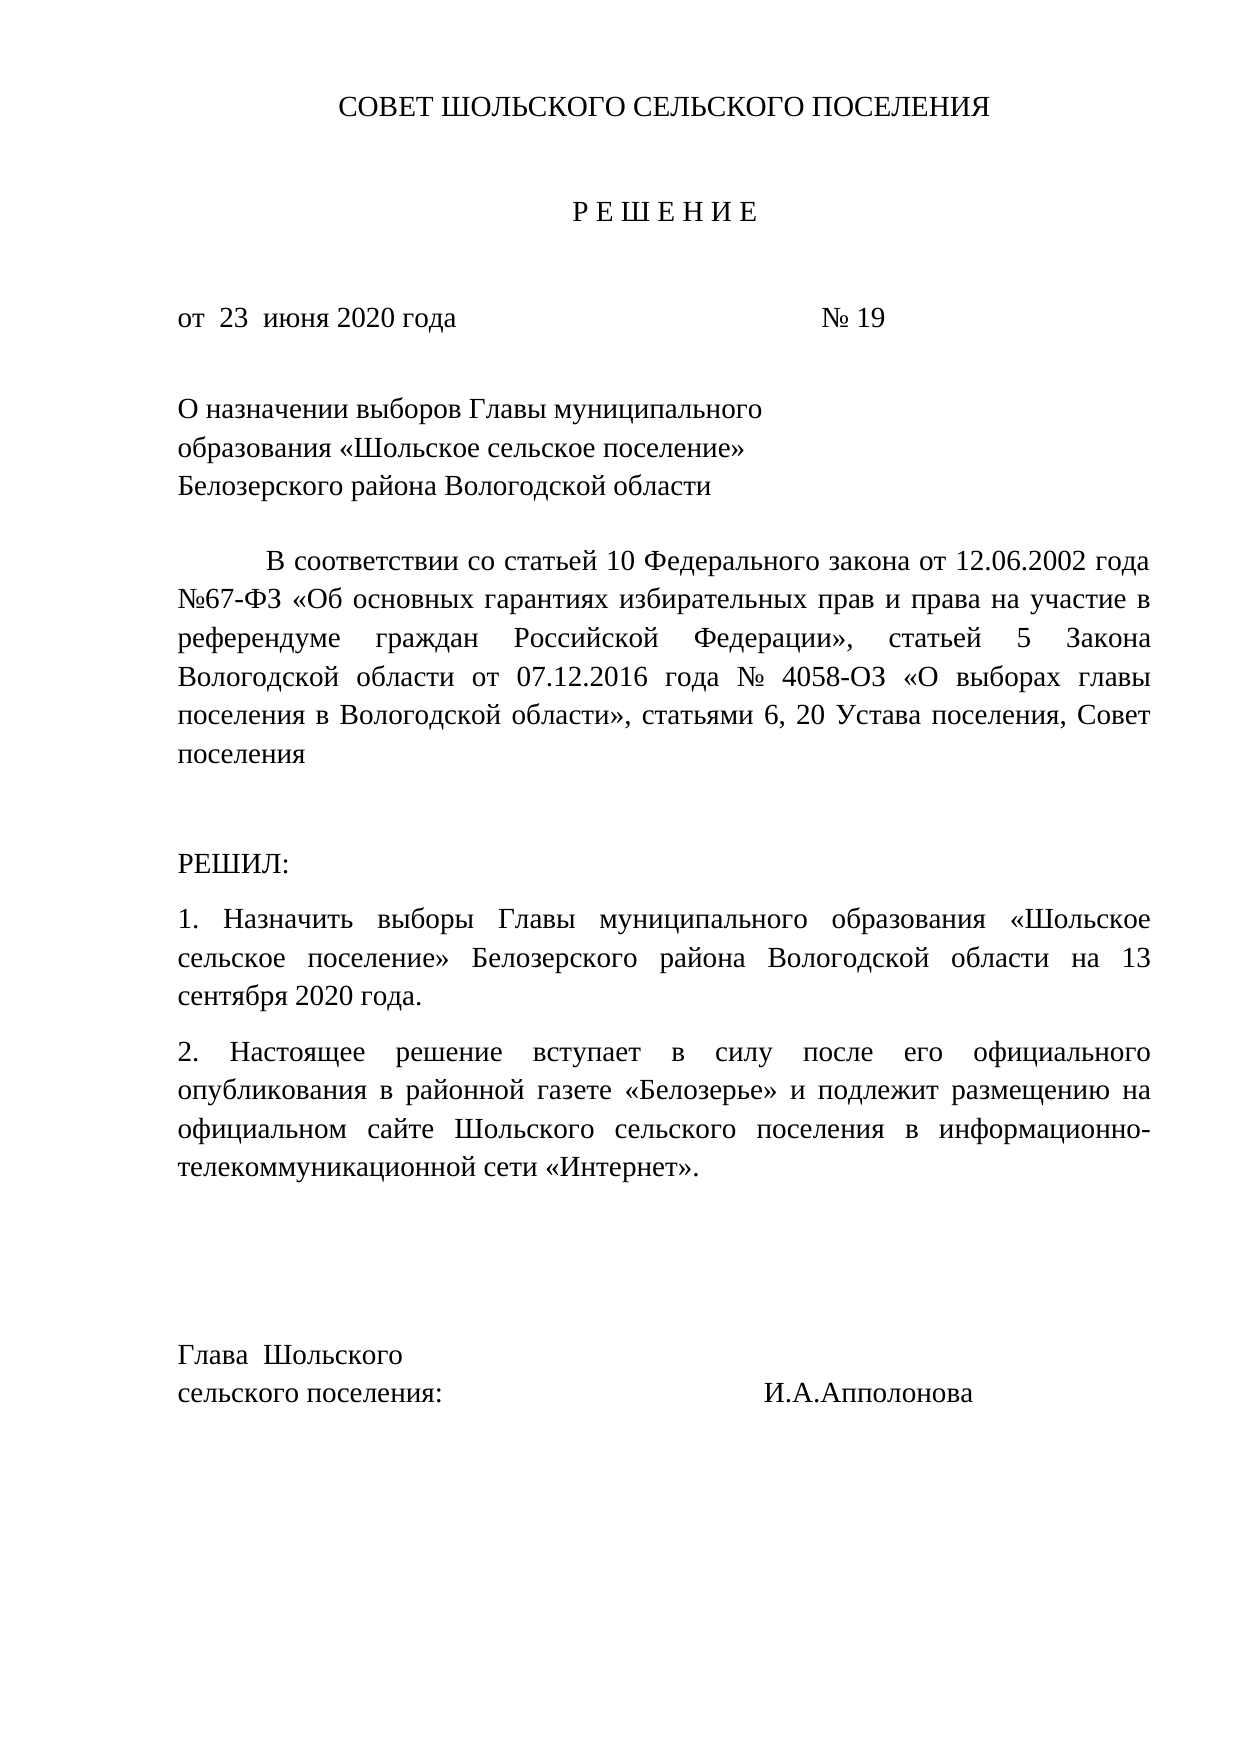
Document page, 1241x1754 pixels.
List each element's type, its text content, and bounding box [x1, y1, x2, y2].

text Р Е Ш Е Н И Е [177, 194, 1152, 228]
text О назначении выборов Главы муниципального [177, 391, 1152, 425]
text от 23 июня 2020 года № 19 [177, 300, 1152, 333]
text В соответствии со статьей 10 Федерального закона от 12.06.2002 года №67-ФЗ «Об основных гарантиях избирательных прав и права на участие в референдуме граждан Российской Федерации», статьей 5 Закона Вологодской области от 07.12.2016 года № 4058-ОЗ «О выборах главы поселения в Вологодской области», статьями 6, 20 Устава поселения, Совет поселения [177, 543, 1152, 769]
text 2. Настоящее решение вступает в силу после его официального опубликования в районной газете «Белозерье» и подлежит размещению на официальном сайте Шольского сельского поселения в информационно-телекоммуникационной сети «Интернет». [177, 1034, 1152, 1183]
text СОВЕТ ШОЛЬСКОГО СЕЛЬСКОГО ПОСЕЛЕНИЯ [177, 89, 1152, 122]
text РЕШИЛ: [177, 846, 1152, 880]
text образования «Шольское сельское поселение» [177, 430, 1152, 463]
text сельского поселения: И.А.Апполонова [177, 1375, 1152, 1409]
text Глава Шольского [177, 1337, 1152, 1370]
text 1. Назначить выборы Главы муниципального образования «Шольское сельское поселение» Белозерского района Вологодской области на 13 сентября 2020 года. [177, 901, 1152, 1012]
text Белозерского района Вологодской области [177, 468, 1152, 502]
